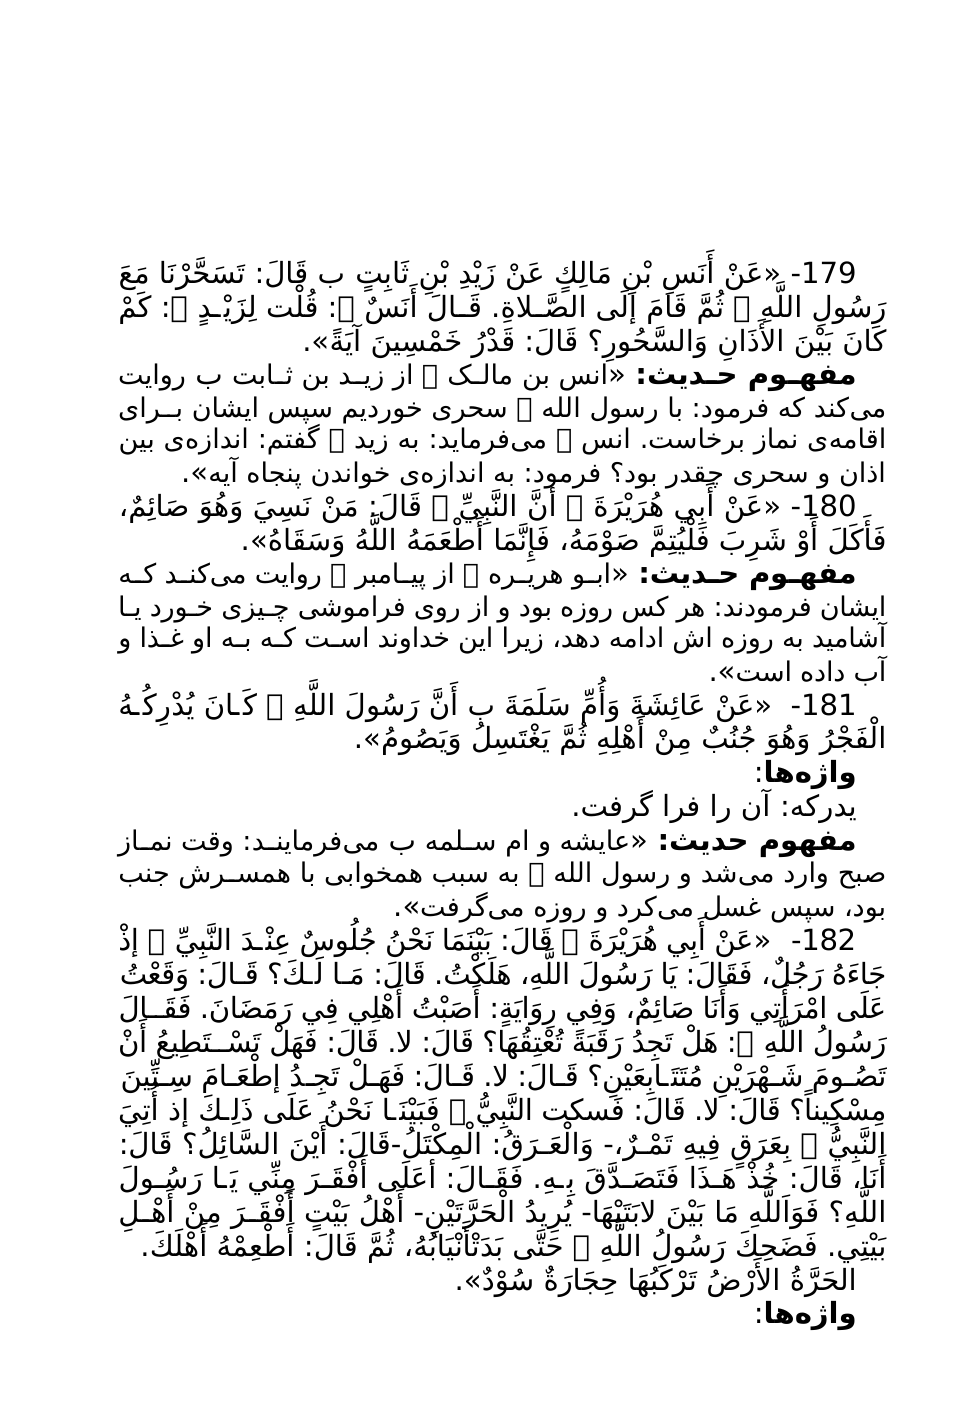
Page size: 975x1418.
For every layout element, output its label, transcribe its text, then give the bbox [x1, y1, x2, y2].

text 179- «عَنْ أَنَسِ بْنِ مَالِكٍ عَنْ زَيْدِ بْنِ ثَابِتٍ ب قَالَ: تَسَحَّرْنَا مَعَ رَسُولِ اللَّهِ ثُمَّ قَامَ إلَى الصَّلاةِ. قَالَ أَنَسٌ : قُلْت لِزَيْدٍ : كَمْ كَانَ بَيْنَ الأَذَانِ وَالسَّحُورِ؟ قَالَ: قَدْرُ خَمْسِينَ آيَةً». [118, 256, 886, 358]
text مفهوم حدیث: «ابو هریره از پیامبر روایت می‌کند که ایشان فرمودند: هر کس روزه بود و از روی فراموشی چیزی خورد یا آشامید به روزه اش ادامه دهد، زیرا این خداوند است که به او غذا و آب داده است». [118, 557, 886, 688]
text واژه‌ها: [118, 756, 886, 790]
text 182- «عَنْ أَبِي هُرَيْرَةَ قَالَ: بَيْنَمَا نَحْنُ جُلُوسٌ عِنْدَ النَّبِيِّ إذْ جَاءَهُ رَجُلٌ، فَقَالَ: يَا رَسُولَ اللَّهِ، هَلَكْتُ. قَالَ: مَا لَكَ؟ قَالَ: وَقَعْتُ عَلَى امْرَأَتِي وَأَنَا صَائِمٌ، وَفِي رِوَايَةٍ: أَصَبْتُ أَهْلِي فِي رَمَضَانَ. فَقَالَ رَسُولُ اللَّهِ : هَلْ تَجِدُ رَقَبَةً تُعْتِقُهَا؟ قَالَ: لا. قَالَ: فَهَلْ تَسْتَطِيعُ أَنْ تَصُومَ شَهْرَيْنِ مُتَتَابِعَيْنِ؟ قَالَ: لا. قَالَ: فَهَلْ تَجِدُ إطْعَامَ سِتِّينَ مِسْكِيناً؟ قَالَ: لا. قَالَ: فَسكت النَّبِيُّ فَبَيْنَا نَحْنُ عَلَى ذَلِكَ إذ أُتِيَ النَّبِيُّ بِعَرَقٍ فِيهِ تَمْـرٌ،- وَالْعَـرَقُ: الْمِكْتَلُ-قَالَ: أَيْنَ السَّائِلُ؟ قَالَ: أَنَا، قَالَ: خُذْ هَذَا فَتَصَدَّقَ بِهِ. فَقَالَ: أعَلَى أَفْقَرَ مِنِّي يَا رَسُولَ اللَّهِ؟ فَوَاَللَّهِ مَا بَيْنَ لابَتَيْهَا- يُرِيدُ الْحَرَّتَيْنِ- أَهْلُ بَيْتٍ أَفْقَرَ مِنْ أَهْلِ بَيْتِي. فَضَحِكَ رَسُولُ اللَّهِ حَتَّى بَدَتْأَنْيَابُهُ، ثُمَّ قَالَ: أَطْعِمْهُ أَهْلَكَ. [118, 923, 886, 1263]
text واژه‌ها: [118, 1297, 886, 1331]
text الحَرَّةُ الأَرْضُ تَرْكَبُهَا حِجَارَةٌ سُوْدٌ». [118, 1263, 886, 1297]
text مفهوم حدیث: «عایشه و ام سلمه ب می‌فرمایند: وقت نماز صبح وارد می‌شد و رسول الله به سبب همخوابی با همسرش جنب بود، سپس غسل می‌کرد و روزه می‌گرفت». [118, 824, 886, 923]
text 181- «عَنْ عَائِشَةَ وَأُمِّ سَلَمَةَ ب أَنَّ رَسُولَ اللَّهِ كَانَ يُدْرِكُهُ الْفَجْرُ وَهُوَ جُنُبٌ مِنْ أَهْلِهِ ثُمَّ يَغْتَسِلُ وَيَصُومُ». [118, 688, 886, 756]
text 180- «عَنْ أَبِي هُرَيْرَةَ أنَّ النَّبِيِّ قَالَ: مَنْ نَسِيَ وَهُوَ صَائِمٌ، فَأَكَلَ أَوْ شَرِبَ فَلْيُتِمَّ صَوْمَهُ، فَإِنَّمَا أَطْعَمَهُ اللَّهُ وَسَقَاهُ». [118, 489, 886, 557]
text مفهوم حدیث: «انس بن مالک از زید بن ثابت ب روایت می‌کند که فرمود: با رسول الله سحری خوردیم سپس ایشان برای اقامه‌ی نماز برخاست. انس می‌فرماید: به زید گفتم: اندازه‌ی بین اذان و سحری چقدر بود؟ فرمود: به اندازه‌ی خواندن پنجاه آیه». [118, 358, 886, 489]
text یدرکه: آن را فرا گرفت. [118, 790, 886, 824]
